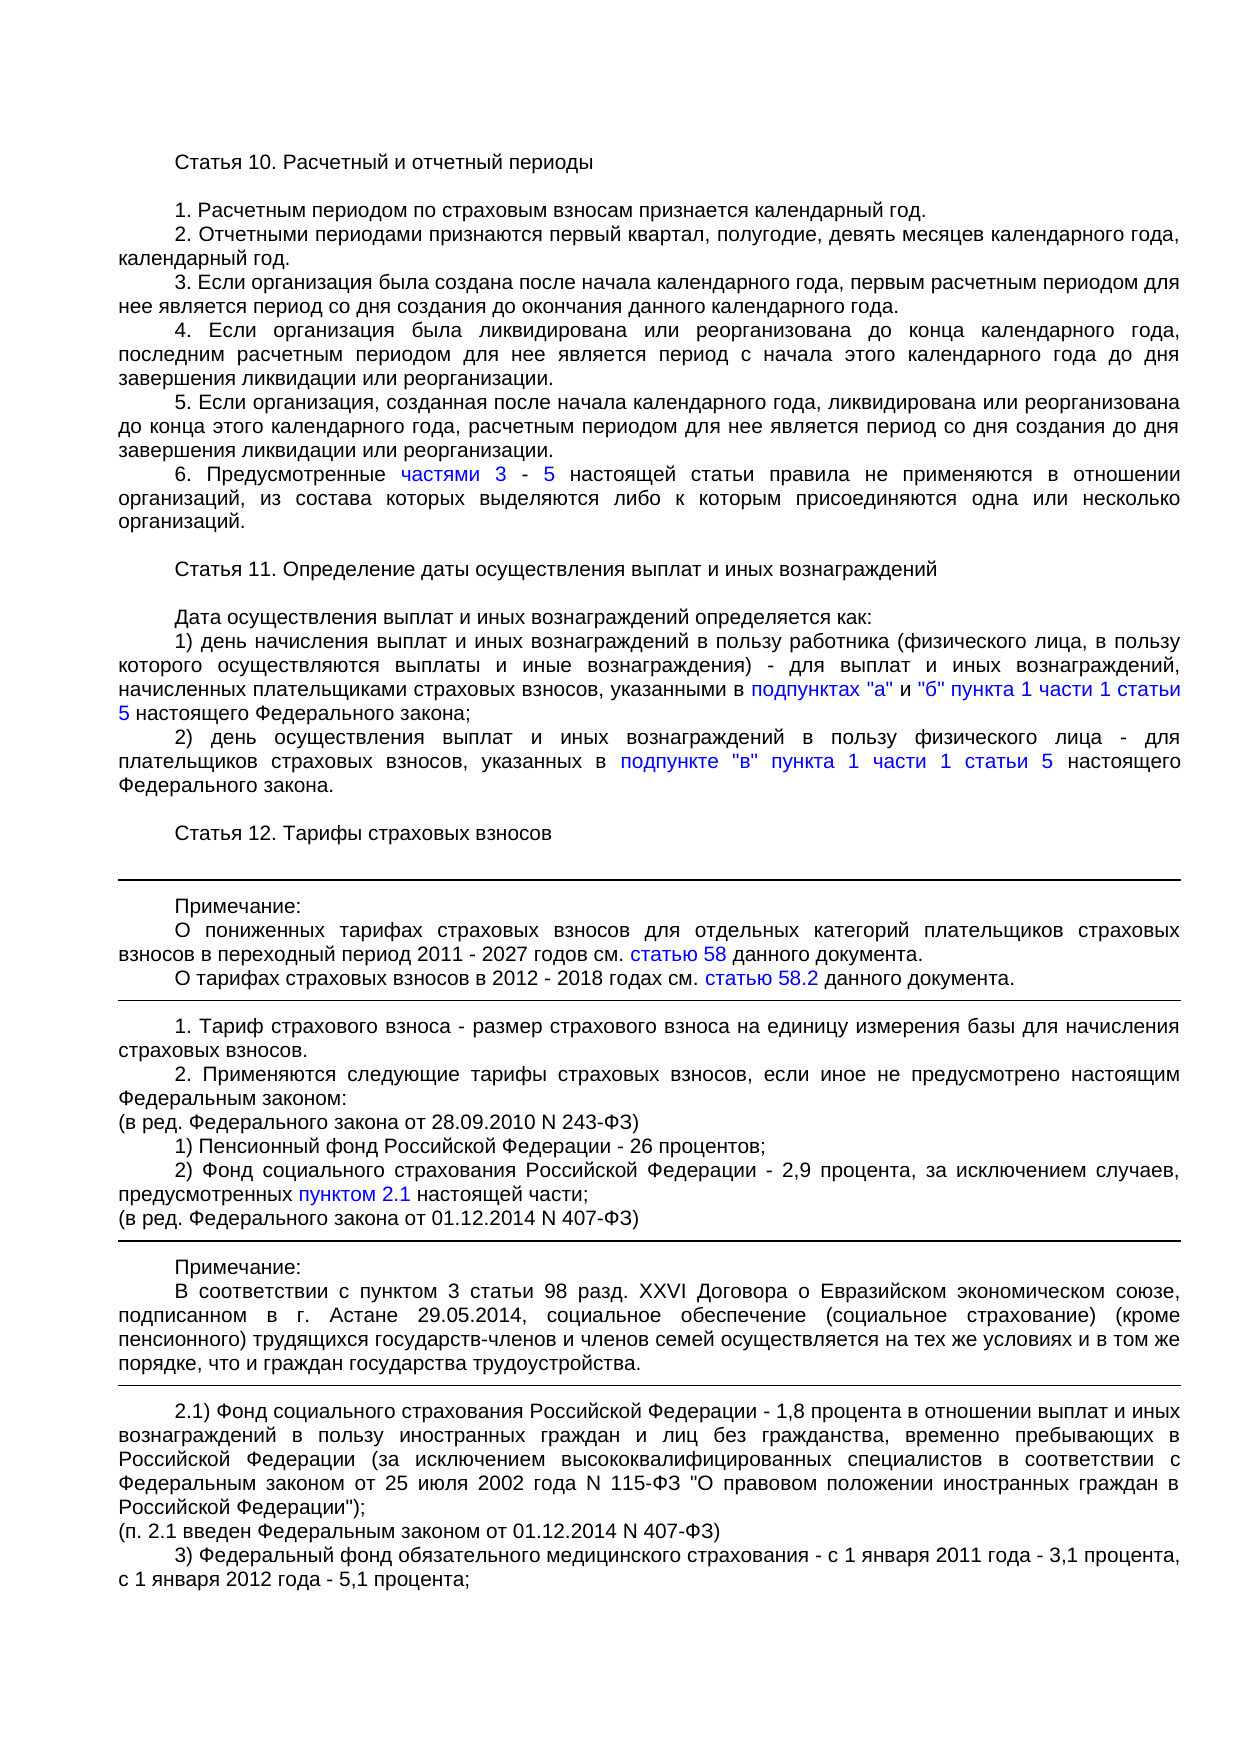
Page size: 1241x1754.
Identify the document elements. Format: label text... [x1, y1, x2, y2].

text О пониженных тарифах страховых взносов для отдельных категорий плательщиков страховых взносов в переходный период 2011 - 2027 годов см. статью 58 данного документа. [118, 917, 1181, 965]
text 2. Отчетными периодами признаются первый квартал, полугодие, девять месяцев календарного года, календарный год. [118, 222, 1181, 270]
text 2) Фонд социального страхования Российской Федерации - 2,9 процента, за исключением случаев, предусмотренных пунктом 2.1 настоящей части; [118, 1158, 1181, 1206]
text 1. Расчетным периодом по страховым взносам признается календарный год. [118, 198, 1181, 222]
text 5. Если организация, созданная после начала календарного года, ликвидирована или реорганизована до конца этого календарного года, расчетным периодом для нее является период со дня создания до дня завершения ликвидации или реорганизации. [118, 389, 1181, 461]
text 1) день начисления выплат и иных вознаграждений в пользу работника (физического лица, в пользу которого осуществляются выплаты и иные вознаграждения) - для выплат и иных вознаграждений, начисленных плательщиками страховых взносов, указанными в подпунктах "а" и "б" пункта 1 части 1 статьи 5 настоящего Федерального закона; [118, 629, 1181, 725]
text (в ред. Федерального закона от 28.09.2010 N 243-ФЗ) [118, 1110, 1181, 1134]
text Статья 10. Расчетный и отчетный периоды [118, 150, 1181, 174]
text Примечание: [118, 1254, 1181, 1278]
text Дата осуществления выплат и иных вознаграждений определяется как: [118, 605, 1181, 629]
text 2) день осуществления выплат и иных вознаграждений в пользу физического лица - для плательщиков страховых взносов, указанных в подпункте "в" пункта 1 части 1 статьи 5 настоящего Федерального закона. [118, 725, 1181, 797]
text 3) Федеральный фонд обязательного медицинского страхования - с 1 января 2011 года - 3,1 процента, с 1 января 2012 года - 5,1 процента; [118, 1543, 1181, 1591]
text 1) Пенсионный фонд Российской Федерации - 26 процентов; [118, 1134, 1181, 1158]
text Статья 11. Определение даты осуществления выплат и иных вознаграждений [118, 557, 1181, 581]
text 1. Тариф страхового взноса - размер страхового взноса на единицу измерения базы для начисления страховых взносов. [118, 1014, 1181, 1062]
text 2. Применяются следующие тарифы страховых взносов, если иное не предусмотрено настоящим Федеральным законом: [118, 1062, 1181, 1110]
text 6. Предусмотренные частями 3 - 5 настоящей статьи правила не применяются в отношении организаций, из состава которых выделяются либо к которым присоединяются одна или несколько организаций. [118, 461, 1181, 533]
text 4. Если организация была ликвидирована или реорганизована до конца календарного года, последним расчетным периодом для нее является период с начала этого календарного года до дня завершения ликвидации или реорганизации. [118, 318, 1181, 389]
text Примечание: [118, 893, 1181, 917]
text Статья 12. Тарифы страховых взносов [118, 821, 1181, 845]
text О тарифах страховых взносов в 2012 - 2018 годах см. статью 58.2 данного документа. [118, 965, 1181, 989]
text 3. Если организация была создана после начала календарного года, первым расчетным периодом для нее является период со дня создания до окончания данного календарного года. [118, 270, 1181, 318]
text В соответствии с пунктом 3 статьи 98 разд. XXVI Договора о Евразийском экономическом союзе, подписанном в г. Астане 29.05.2014, социальное обеспечение (социальное страхование) (кроме пенсионного) трудящихся государств-членов и членов семей осуществляется на тех же условиях и в том же порядке, что и граждан государства трудоустройства. [118, 1278, 1181, 1374]
text (п. 2.1 введен Федеральным законом от 01.12.2014 N 407-ФЗ) [118, 1519, 1181, 1543]
text 2.1) Фонд социального страхования Российской Федерации - 1,8 процента в отношении выплат и иных вознаграждений в пользу иностранных граждан и лиц без гражданства, временно пребывающих в Российской Федерации (за исключением высококвалифицированных специалистов в соответствии с Федеральным законом от 25 июля 2002 года N 115-ФЗ "О правовом положении иностранных граждан в Российской Федерации"); [118, 1399, 1181, 1519]
text (в ред. Федерального закона от 01.12.2014 N 407-ФЗ) [118, 1206, 1181, 1230]
